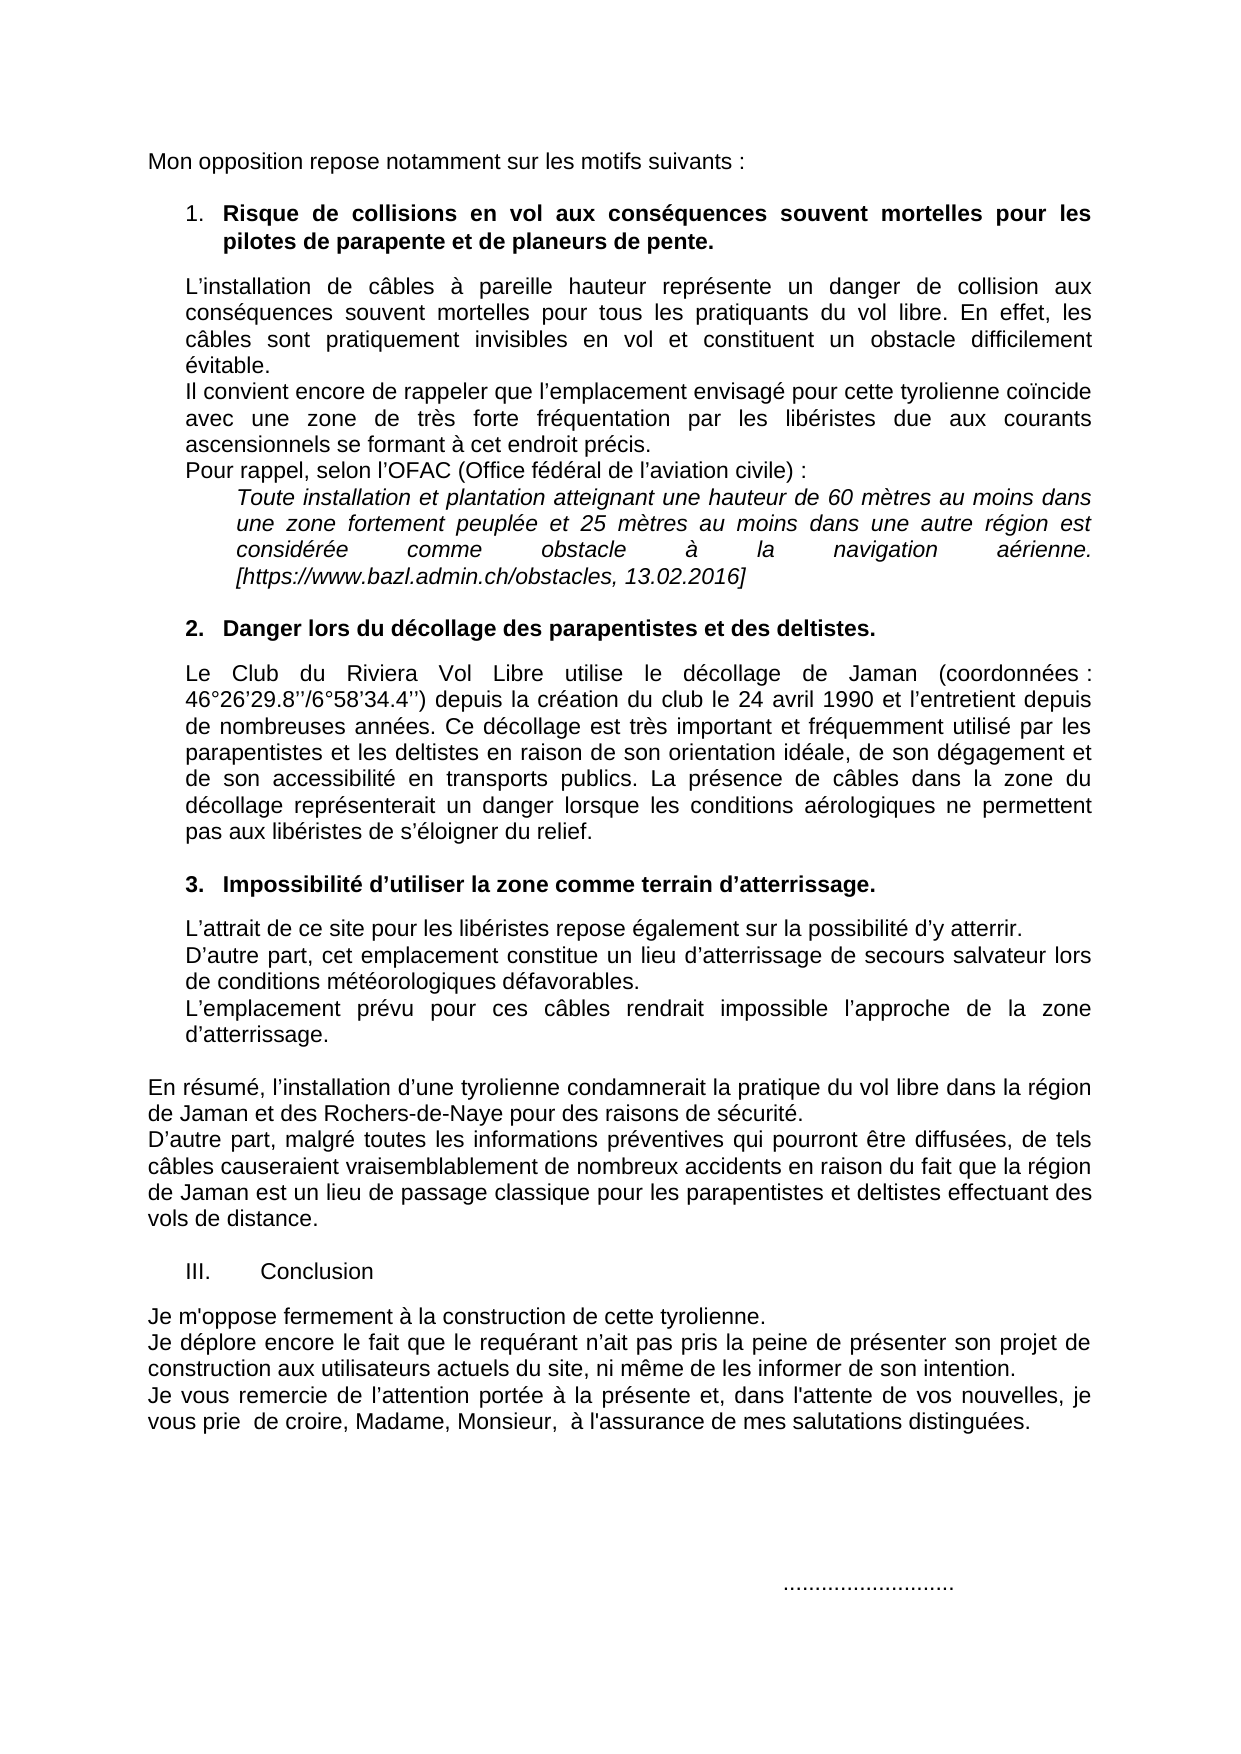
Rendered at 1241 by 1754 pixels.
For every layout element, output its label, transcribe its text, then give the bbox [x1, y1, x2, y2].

text En résumé, l’installation d’une tyrolienne condamnerait la pratique du vol libre dans la région de Jaman et des Rochers-de-Naye pour des raisons de sécurité. [148, 1073, 1093, 1126]
text Je vous remercie de l’attention portée à la présente et, dans l'attente de vos nouvelles, je vous prie de croire, Madame, Monsieur, à l'assurance de mes salutations distinguées. [148, 1382, 1093, 1434]
list Conclusion [185, 1258, 1093, 1284]
text ........................... [148, 1540, 1093, 1595]
list Risque de collisions en vol aux conséquences souvent mortelles pour les pilotes de parapente et de planeurs de pente. [185, 200, 1093, 254]
text Je m'oppose fermement à la construction de cette tyrolienne. [148, 1303, 1093, 1329]
text Mon opposition repose notamment sur les motifs suivants : [148, 148, 1093, 174]
text L’attrait de ce site pour les libéristes repose également sur la possibilité d’y atterrir. [185, 915, 1093, 942]
text L’emplacement prévu pour ces câbles rendrait impossible l’approche de la zone d’atterrissage. [185, 994, 1093, 1047]
text D’autre part, malgré toutes les informations préventives qui pourront être diffusées, de tels câbles causeraient vraisemblablement de nombreux accidents en raison du fait que la région de Jaman est un lieu de passage classique pour les parapentistes et deltistes effectuant des vols de distance. [148, 1126, 1093, 1232]
text D’autre part, cet emplacement constitue un lieu d’atterrissage de secours salvateur lors de conditions météorologiques défavorables. [185, 942, 1093, 994]
text Le Club du Riviera Vol Libre utilise le décollage de Jaman (coordonnées : 46°26’29.8’’/6°58’34.4’’) depuis la création du club le 24 avril 1990 et l’entretient depuis de nombreuses années. Ce décollage est très important et fréquemment utilisé par les parapentistes et les deltistes en raison de son orientation idéale, de son dégagement et de son accessibilité en transports publics. La présence de câbles dans la zone du décollage représenterait un danger lorsque les conditions aérologiques ne permettent pas aux libéristes de s’éloigner du relief. [185, 660, 1093, 844]
list Impossibilité d’utiliser la zone comme terrain d’atterrissage. [185, 871, 1093, 897]
text Je déplore encore le fait que le requérant n’ait pas pris la peine de présenter son projet de construction aux utilisateurs actuels du site, ni même de les informer de son intention. [148, 1329, 1093, 1382]
list Danger lors du décollage des parapentistes et des deltistes. [185, 615, 1093, 642]
text Toute installation et plantation atteignant une hauteur de 60 mètres au moins dans une zone fortement peuplée et 25 mètres au moins dans une autre région est considérée comme obstacle à la navigation aérienne. [https://www.bazl.admin.ch/obstacles, 13.02.2016] [236, 484, 1093, 589]
text L’installation de câbles à pareille hauteur représente un danger de collision aux conséquences souvent mortelles pour tous les pratiquants du vol libre. En effet, les câbles sont pratiquement invisibles en vol et constituent un obstacle difficilement évitable. Il convient encore de rappeler que l’emplacement envisagé pour cette tyrolienne coïncide avec une zone de très forte fréquentation par les libéristes due aux courants ascensionnels se formant à cet endroit précis. [185, 273, 1093, 457]
text Pour rappel, selon l’OFAC (Office fédéral de l’aviation civile) : [185, 457, 1093, 484]
